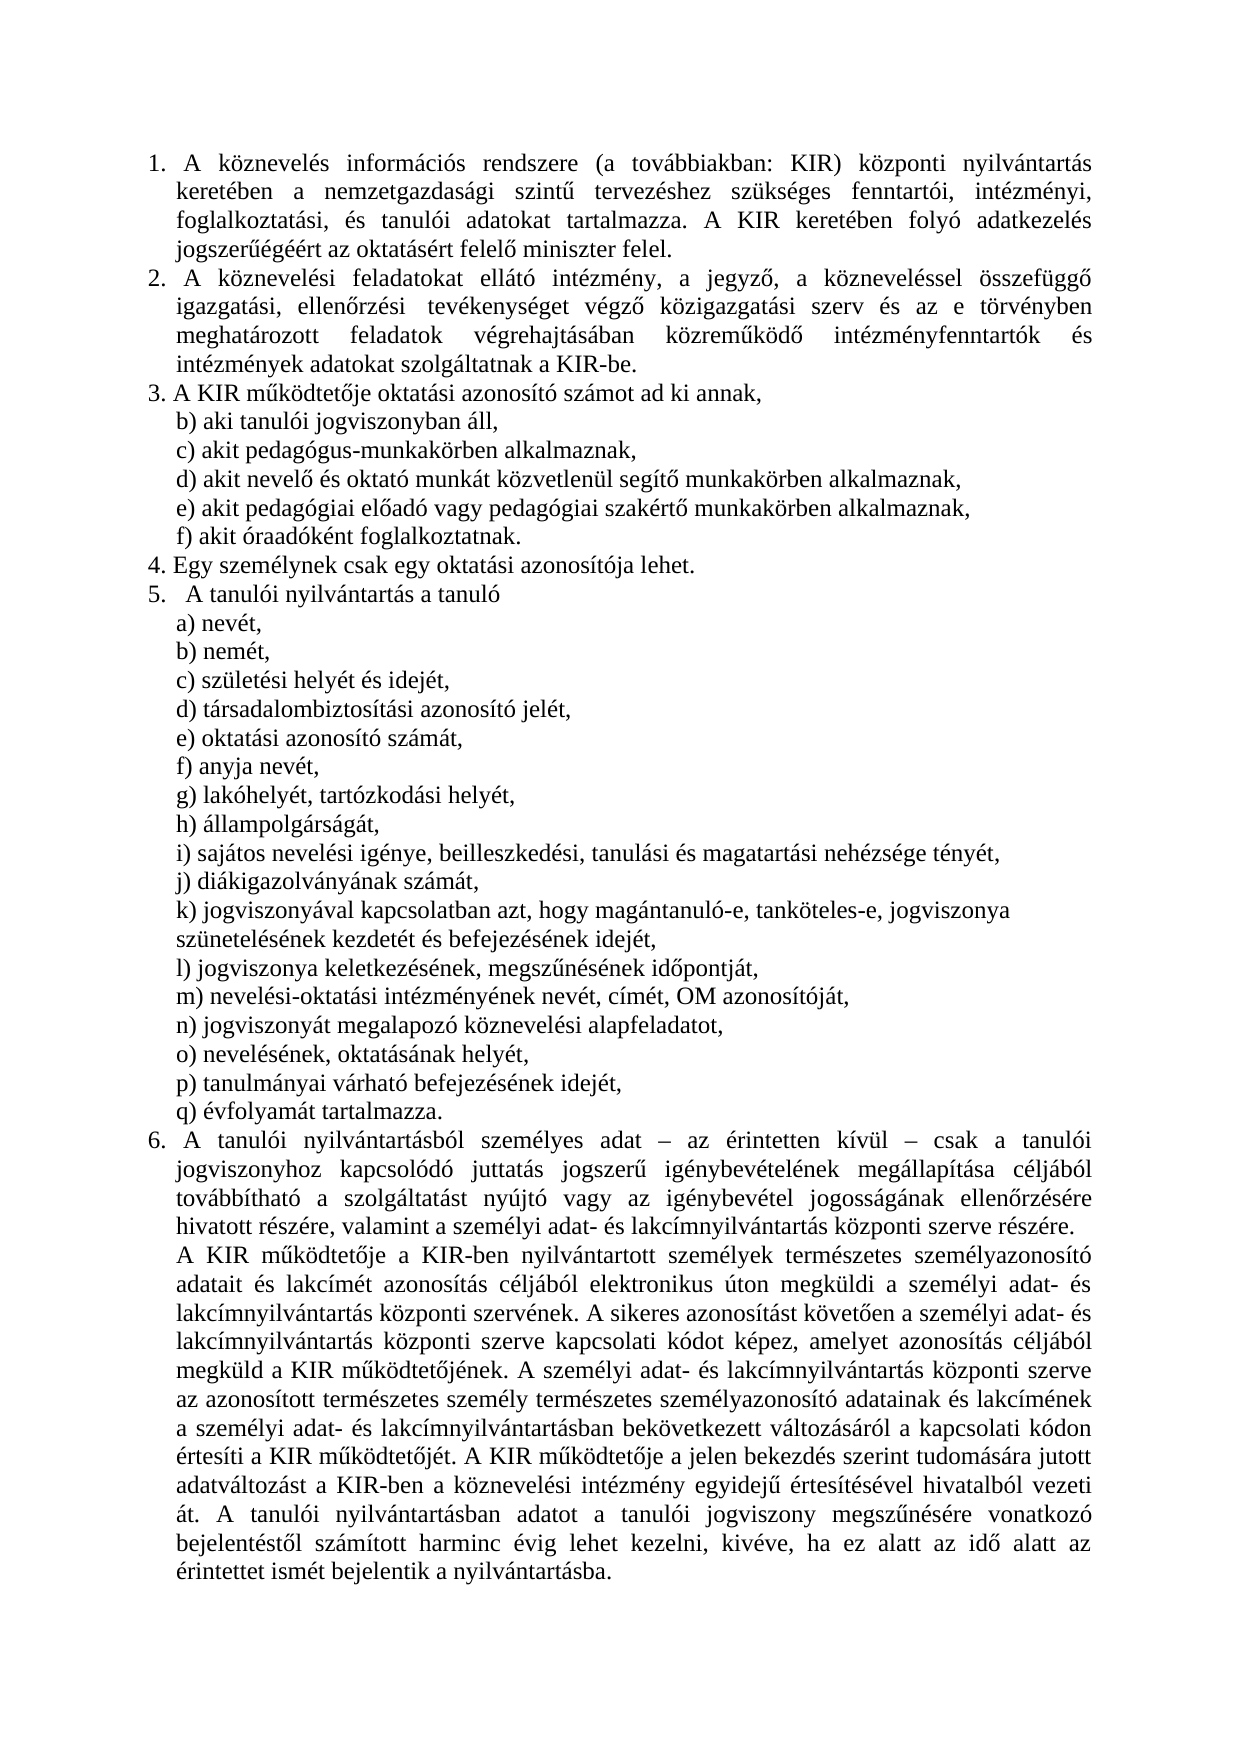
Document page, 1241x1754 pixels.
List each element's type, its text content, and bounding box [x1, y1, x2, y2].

text 5. A tanulói nyilvántartás a tanuló [148, 579, 1093, 608]
text 2. A köznevelési feladatokat ellátó intézmény, a jegyző, a közneveléssel összefüggő igazgatási, ellenőrzési tevékenységet végző közigazgatási szerv és az e törvényben meghatározott feladatok végrehajtásában közreműködő intézményfenntartók és intézmények adatokat szolgáltatnak a KIR-be. [148, 263, 1093, 378]
text f) anyja nevét, [148, 751, 1093, 780]
text f) akit óraadóként foglalkoztatnak. [176, 521, 1093, 550]
text a) nevét, [148, 608, 1093, 636]
text d) akit nevelő és oktató munkát közvetlenül segítő munkakörben alkalmaznak, [176, 464, 1093, 493]
text c) akit pedagógus-munkakörben alkalmaznak, [176, 435, 1093, 464]
text szünetelésének kezdetét és befejezésének idejét, [148, 924, 1093, 953]
text A KIR működtetője a KIR-ben nyilvántartott személyek természetes személyazonosító adatait és lakcímét azonosítás céljából elektronikus úton megküldi a személyi adat- és lakcímnyilvántartás központi szervének. A sikeres azonosítást követően a személyi adat- és lakcímnyilvántartás központi szerve kapcsolati kódot képez, amelyet azonosítás céljából megküld a KIR működtetőjének. A személyi adat- és lakcímnyilvántartás központi szerve az azonosított természetes személy természetes személyazonosító adatainak és lakcímének a személyi adat- és lakcímnyilvántartásban bekövetkezett változásáról a kapcsolati kódon értesíti a KIR működtetőjét. A KIR működtetője a jelen bekezdés szerint tudomására jutott adatváltozást a KIR-ben a köznevelési intézmény egyidejű értesítésével hivatalból vezeti át. A tanulói nyilvántartásban adatot a tanulói jogviszony megszűnésére vonatkozó bejelentéstől számított harminc évig lehet kezelni, kivéve, ha ez alatt az idő alatt az érintettet ismét bejelentik a nyilvántartásba. [176, 1240, 1093, 1585]
text d) társadalombiztosítási azonosító jelét, [148, 694, 1093, 723]
text b) nemét, [148, 636, 1093, 665]
text 4. Egy személynek csak egy oktatási azonosítója lehet. [148, 550, 1093, 579]
text o) nevelésének, oktatásának helyét, [148, 1039, 1093, 1068]
text m) nevelési-oktatási intézményének nevét, címét, OM azonosítóját, [148, 981, 1093, 1010]
text e) akit pedagógiai előadó vagy pedagógiai szakértő munkakörben alkalmaznak, [176, 493, 1093, 521]
text g) lakóhelyét, tartózkodási helyét, [148, 780, 1093, 809]
text j) diákigazolványának számát, [148, 866, 1093, 895]
text 1. A köznevelés információs rendszere (a továbbiakban: KIR) központi nyilvántartás keretében a nemzetgazdasági szintű tervezéshez szükséges fenntartói, intézményi, foglalkoztatási, és tanulói adatokat tartalmazza. A KIR keretében folyó adatkezelés jogszerűégéért az oktatásért felelő miniszter felel. [148, 148, 1093, 263]
text 3. A KIR működtetője oktatási azonosító számot ad ki annak, [148, 378, 1093, 406]
text h) állampolgárságát, [148, 809, 1093, 838]
text i) sajátos nevelési igénye, beilleszkedési, tanulási és magatartási nehézsége tényét, [148, 838, 1093, 866]
text c) születési helyét és idejét, [148, 665, 1093, 694]
text p) tanulmányai várható befejezésének idejét, [148, 1068, 1093, 1096]
text 6. A tanulói nyilvántartásból személyes adat – az érintetten kívül – csak a tanulói jogviszonyhoz kapcsolódó juttatás jogszerű igénybevételének megállapítása céljából továbbítható a szolgáltatást nyújtó vagy az igénybevétel jogosságának ellenőrzésére hivatott részére, valamint a személyi adat- és lakcímnyilvántartás központi szerve részére. [148, 1125, 1093, 1240]
text q) évfolyamát tartalmazza. [148, 1096, 1093, 1125]
text b) aki tanulói jogviszonyban áll, [176, 406, 1093, 435]
text k) jogviszonyával kapcsolatban azt, hogy magántanuló-e, tanköteles-e, jogviszonya [148, 895, 1093, 924]
text n) jogviszonyát megalapozó köznevelési alapfeladatot, [148, 1010, 1093, 1039]
text e) oktatási azonosító számát, [148, 723, 1093, 751]
text l) jogviszonya keletkezésének, megszűnésének időpontját, [148, 953, 1093, 981]
